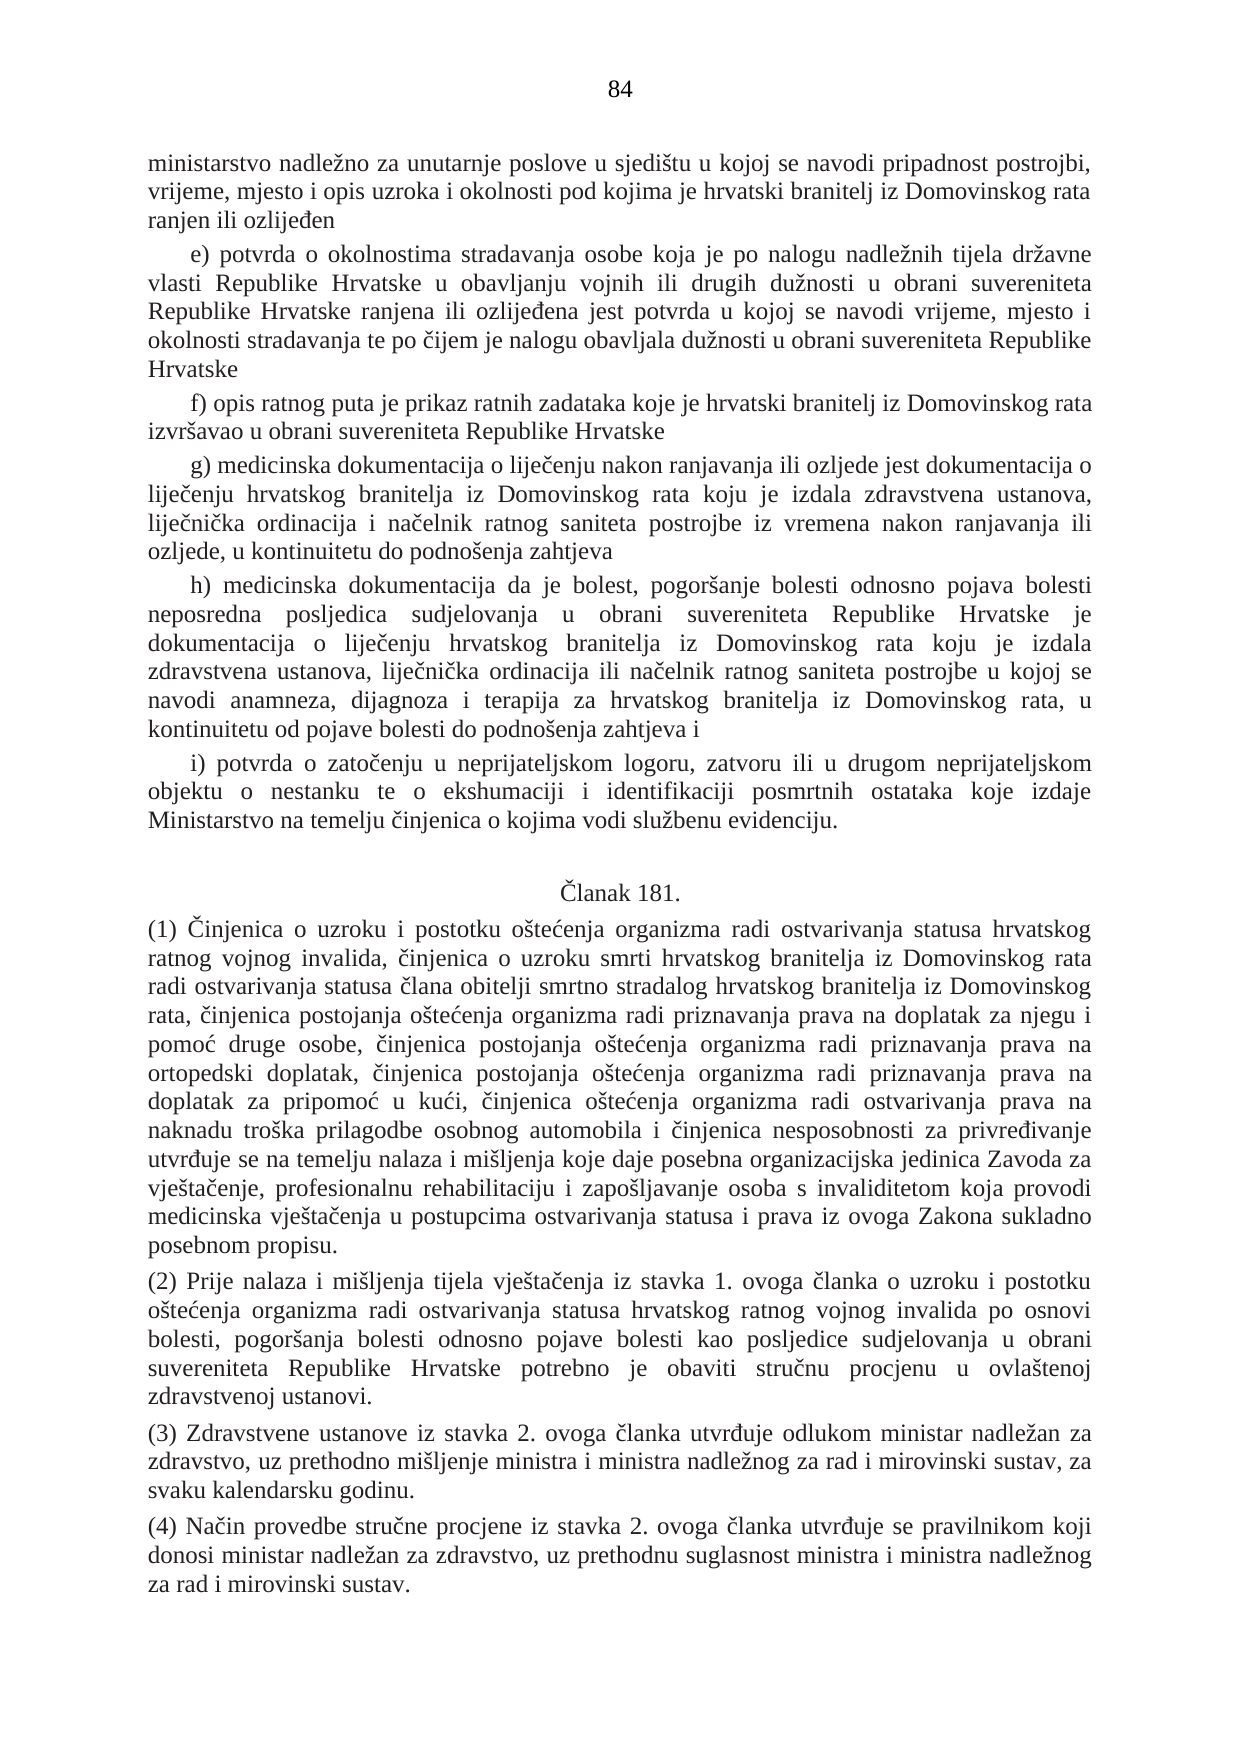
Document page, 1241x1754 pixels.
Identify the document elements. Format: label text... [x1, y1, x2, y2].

text (2) Prije nalaza i mišljenja tijela vještačenja iz stavka 1. ovoga članka o uzroku i postotku oštećenja organizma radi ostvarivanja statusa hrvatskog ratnog vojnog invalida po osnovi bolesti, pogoršanja bolesti odnosno pojave bolesti kao posljedice sudjelovanja u obrani suvereniteta Republike Hrvatske potrebno je obaviti stručnu procjenu u ovlaštenoj zdravstvenoj ustanovi. [148, 1266, 1093, 1410]
text (3) Zdravstvene ustanove iz stavka 2. ovoga članka utvrđuje odlukom ministar nadležan za zdravstvo, uz prethodno mišljenje ministra i ministra nadležnog za rad i mirovinski sustav, za svaku kalendarsku godinu. [148, 1418, 1093, 1504]
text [148, 148, 1093, 234]
text (4) Način provedbe stručne procjene iz stavka 2. ovoga članka utvrđuje se pravilnikom koji donosi ministar nadležan za zdravstvo, uz prethodnu suglasnost ministra i ministra nadležnog za rad i mirovinski sustav. [148, 1511, 1093, 1598]
text Članak 181. [148, 878, 1093, 906]
text (1) Činjenica o uzroku i postotku oštećenja organizma radi ostvarivanja statusa hrvatskog ratnog vojnog invalida, činjenica o uzroku smrti hrvatskog branitelja iz Domovinskog rata radi ostvarivanja statusa člana obitelji smrtno stradalog hrvatskog branitelja iz Domovinskog rata, činjenica postojanja oštećenja organizma radi priznavanja prava na doplatak za njegu i pomoć druge osobe, činjenica postojanja oštećenja organizma radi priznavanja prava na ortopedski doplatak, činjenica postojanja oštećenja organizma radi priznavanja prava na doplatak za pripomoć u kući, činjenica oštećenja organizma radi ostvarivanja prava na naknadu troška prilagodbe osobnog automobila i činjenica nesposobnosti za privređivanje utvrđuje se na temelju nalaza i mišljenja koje daje posebna organizacijska jedinica Zavoda za vještačenje, profesionalnu rehabilitaciju i zapošljavanje osoba s invaliditetom koja provodi medicinska vještačenja u postupcima ostvarivanja statusa i prava iz ovoga Zakona sukladno posebnom propisu. [148, 914, 1093, 1259]
text f) opis ratnog puta je prikaz ratnih zadataka koje je hrvatski branitelj iz Domovinskog rata izvršavao u obrani suvereniteta Republike Hrvatske [148, 388, 1093, 445]
text e) potvrda o okolnostima stradavanja osobe koja je po nalogu nadležnih tijela državne vlasti Republike Hrvatske u obavljanju vojnih ili drugih dužnosti u obrani suvereniteta Republike Hrvatske ranjena ili ozlijeđena jest potvrda u kojoj se navodi vrijeme, mjesto i okolnosti stradavanja te po čijem je nalogu obavljala dužnosti u obrani suvereniteta Republike Hrvatske [148, 239, 1093, 383]
text h) medicinska dokumentacija da je bolest, pogoršanje bolesti odnosno pojava bolesti neposredna posljedica sudjelovanja u obrani suvereniteta Republike Hrvatske je dokumentacija o liječenju hrvatskog branitelja iz Domovinskog rata koju je izdala zdravstvena ustanova, liječnička ordinacija ili načelnik ratnog saniteta postrojbe u kojoj se navodi anamneza, dijagnoza i terapija za hrvatskog branitelja iz Domovinskog rata, u kontinuitetu od pojave bolesti do podnošenja zahtjeva i [148, 570, 1093, 743]
text g) medicinska dokumentacija o liječenju nakon ranjavanja ili ozljede jest dokumentacija o liječenju hrvatskog branitelja iz Domovinskog rata koju je izdala zdravstvena ustanova, liječnička ordinacija i načelnik ratnog saniteta postrojbe iz vremena nakon ranjavanja ili ozljede, u kontinuitetu do podnošenja zahtjeva [148, 450, 1093, 565]
text i) potvrda o zatočenju u neprijateljskom logoru, zatvoru ili u drugom neprijateljskom objektu o nestanku te o ekshumaciji i identifikaciji posmrtnih ostataka koje izdaje Ministarstvo na temelju činjenica o kojima vodi službenu evidenciju. [148, 748, 1093, 834]
